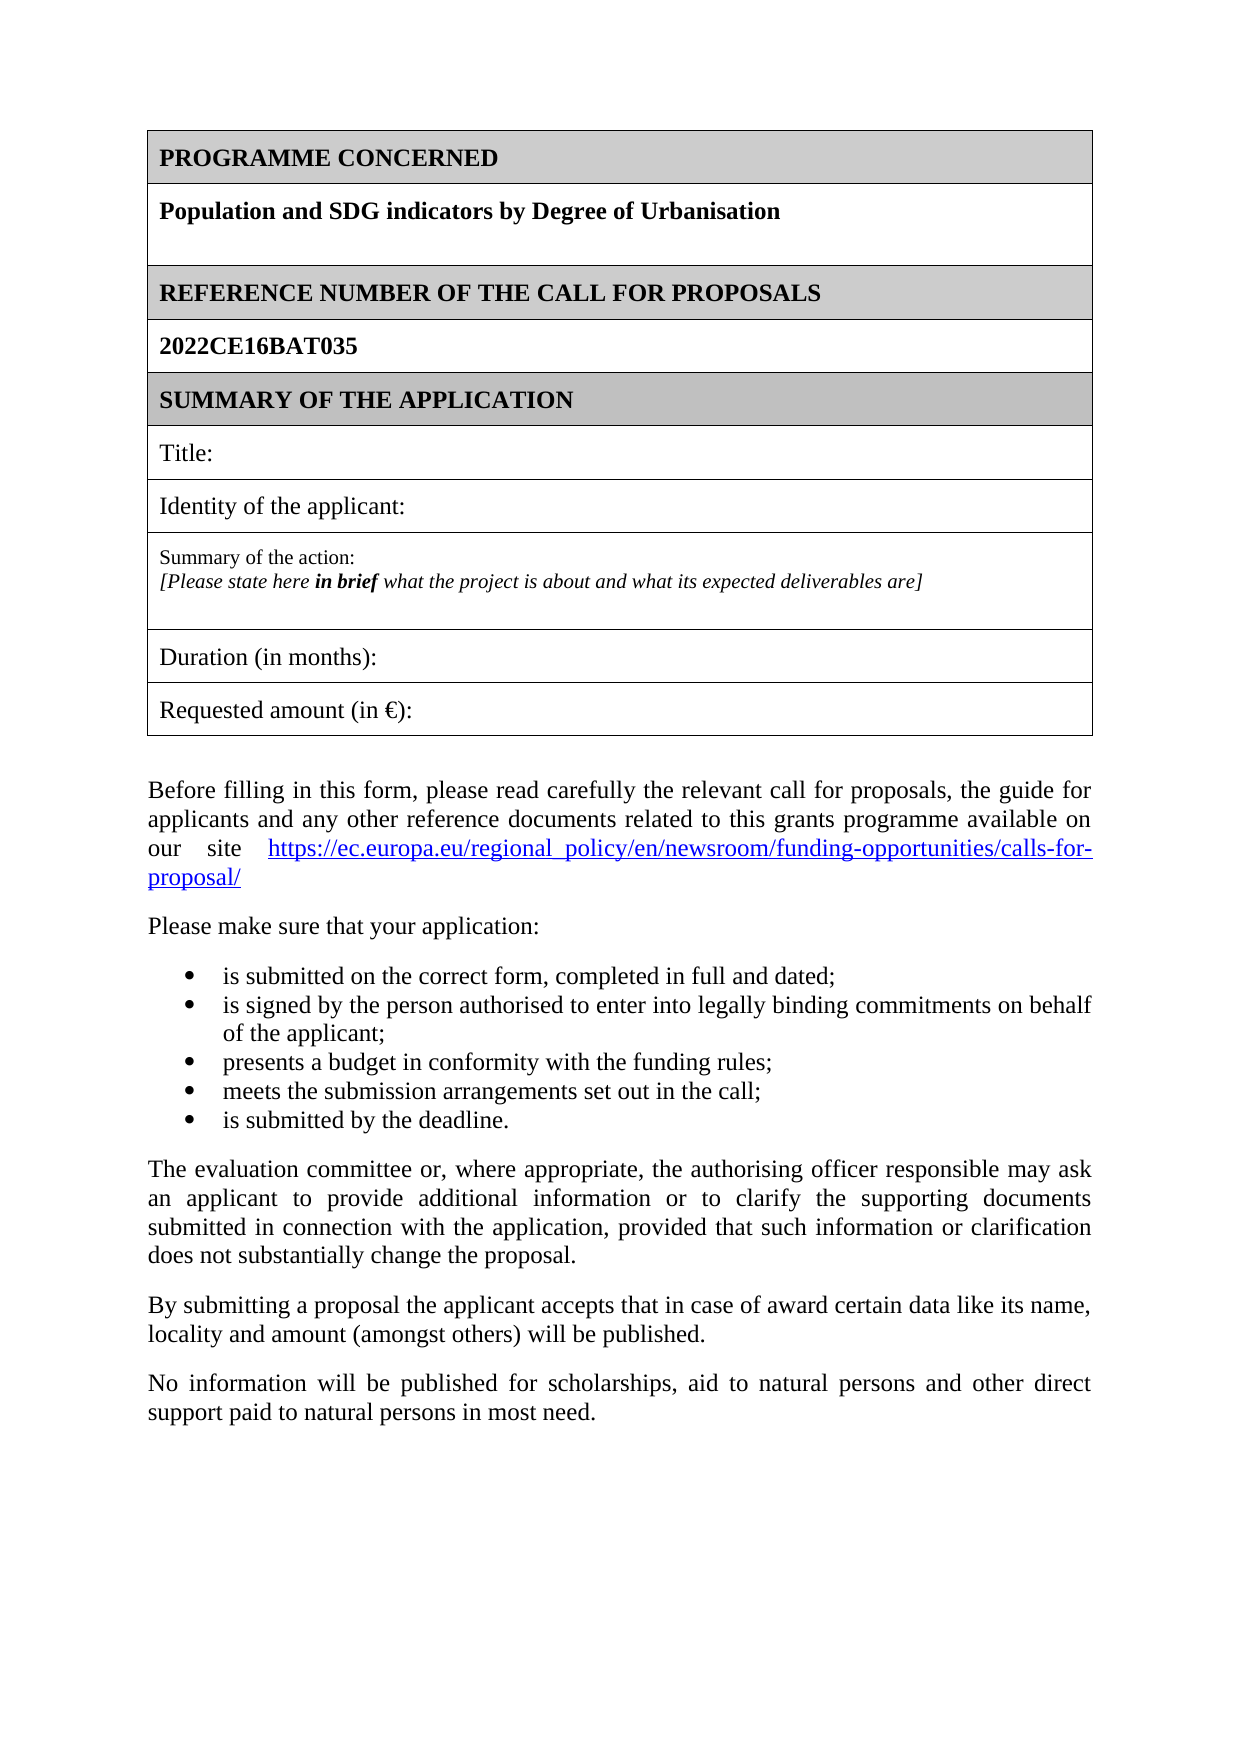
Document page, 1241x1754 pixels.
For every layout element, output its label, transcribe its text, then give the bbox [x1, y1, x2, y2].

list meets the submission arrangements set out in the call; [185, 1076, 1092, 1105]
table_cell Summary of the action: [Please state here in brief what the project is about and what its expected deliverables are] [148, 533, 1092, 629]
table_cell 2022CE16BAT035 [148, 320, 1092, 372]
text Before filling in this form, please read carefully the relevant call for proposals, the guide for applicants and any other reference documents related to this grants programme available on our site https://ec.europa.eu/regional_policy/en/newsroom/funding-opportunities/calls-for-proposal/ [148, 776, 1092, 891]
text By submitting a proposal the applicant accepts that in case of award certain data like its name, locality and amount (amongst others) will be published. [148, 1290, 1092, 1348]
list is submitted by the deadline. [185, 1105, 1092, 1133]
list is submitted on the correct form, completed in full and dated; [185, 961, 1092, 990]
table_cell REFERENCE NUMBER OF THE CALL FOR PROPOSALS [148, 266, 1092, 319]
table_cell Title: [148, 426, 1092, 479]
table_cell Duration (in months): [148, 630, 1092, 682]
list presents a budget in conformity with the funding rules; [185, 1047, 1092, 1076]
text No information will be published for scholarships, aid to natural persons and other direct support paid to natural persons in most need. [148, 1368, 1092, 1426]
list is signed by the person authorised to enter into legally binding commitments on behalf of the applicant; [185, 990, 1092, 1047]
text The evaluation committee or, where appropriate, the authorising officer responsible may ask an applicant to provide additional information or to clarify the supporting documents submitted in connection with the application, provided that such information or clarification does not substantially change the proposal. [148, 1154, 1092, 1269]
table_cell Population and SDG indicators by Degree of Urbanisation [148, 184, 1092, 265]
table_header PROGRAMME CONCERNED [148, 131, 1092, 183]
table_cell SUMMARY OF THE APPLICATION [148, 373, 1092, 425]
text Please make sure that your application: [148, 911, 1092, 940]
table_cell Requested amount (in €): [148, 683, 1092, 735]
table_cell Identity of the applicant: [148, 480, 1092, 532]
